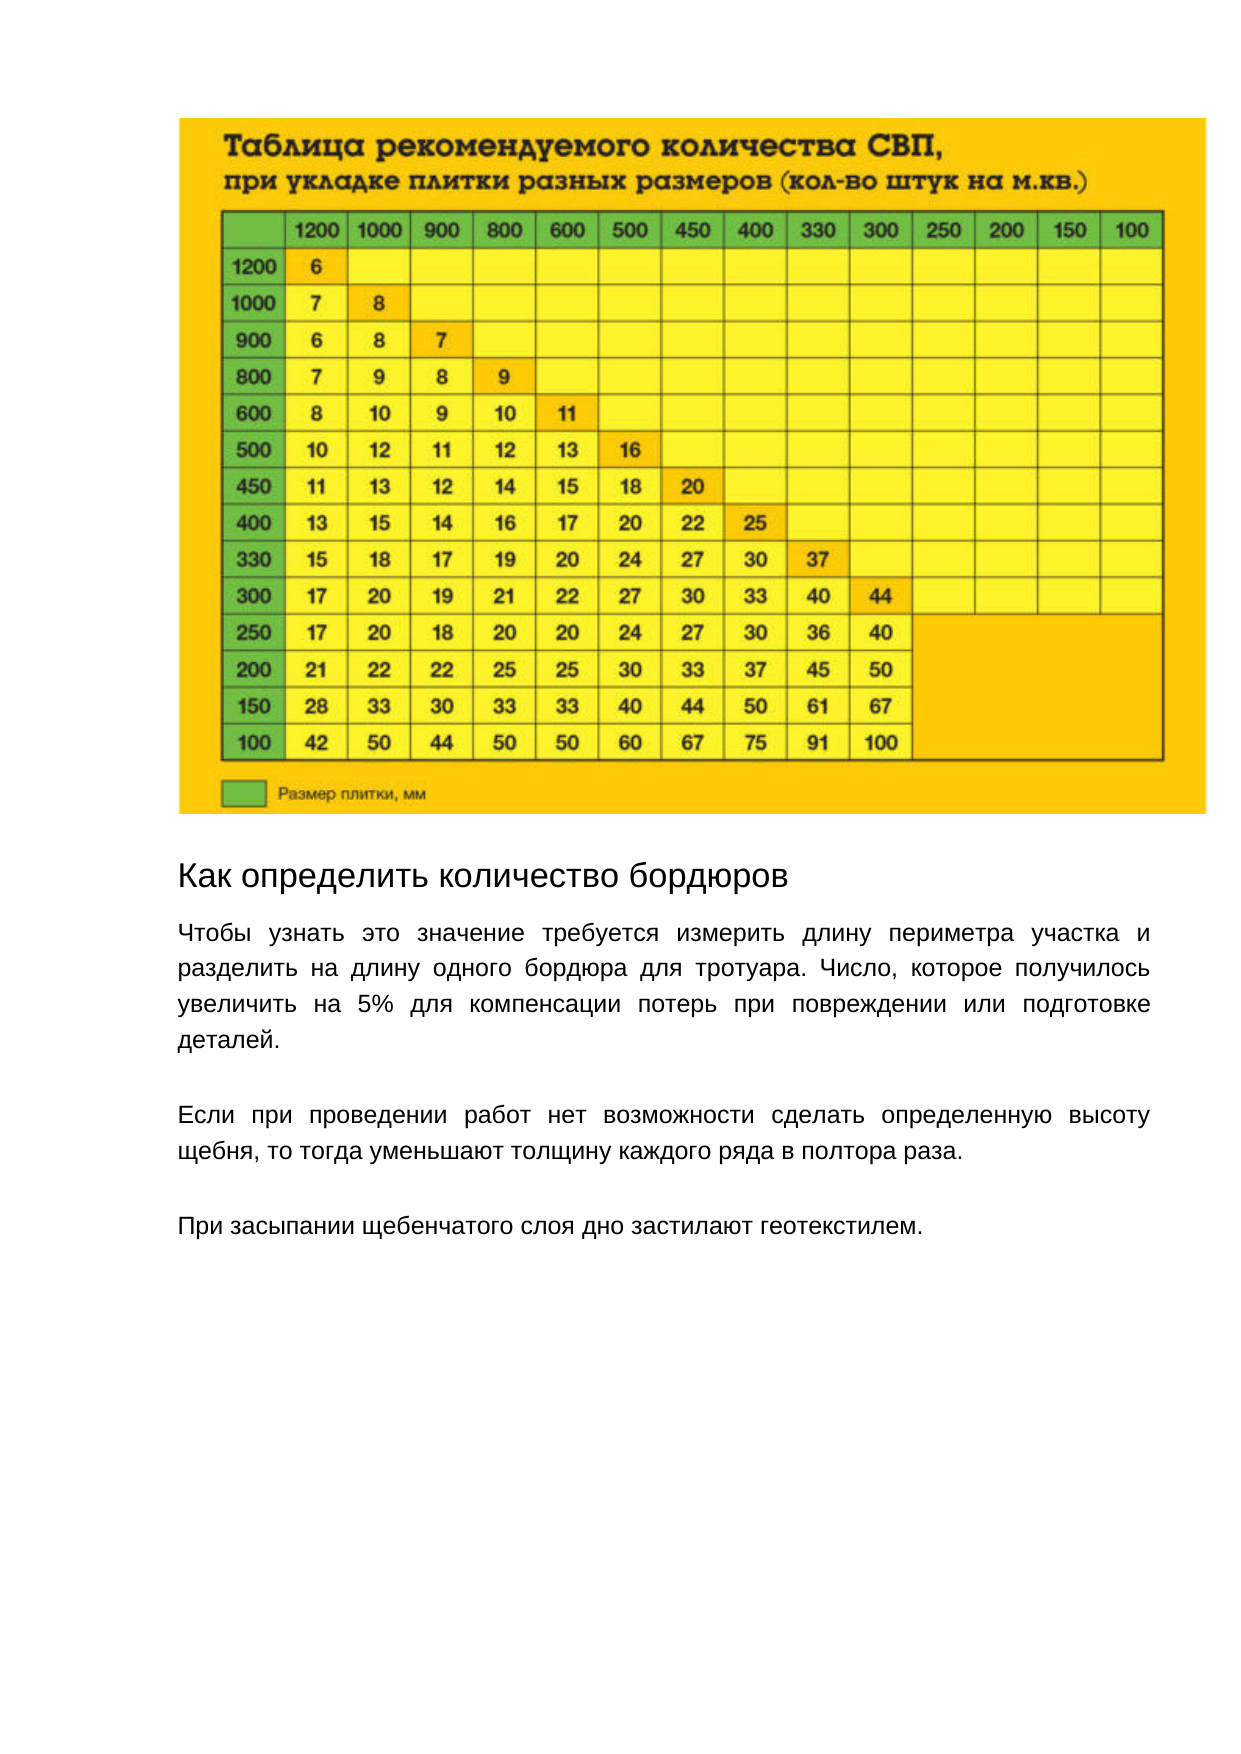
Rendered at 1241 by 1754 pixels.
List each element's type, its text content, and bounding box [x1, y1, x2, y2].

text Если при проведении работ нет возможности сделать определенную высоту щебня, то тогда уменьшают толщину каждого ряда в полтора раза. [177, 1093, 1152, 1165]
text Чтобы узнать это значение требуется измерить длину периметра участка и разделить на длину одного бордюра для тротуара. Число, которое получилось увеличить на 5% для компенсации потерь при повреждении или подготовке деталей. [177, 910, 1152, 1054]
picture [177, 118, 1209, 814]
subtitle Как определить количество бордюров [177, 852, 1152, 895]
text При засыпании щебенчатого слоя дно застилают геотекстилем. [177, 1204, 1152, 1240]
